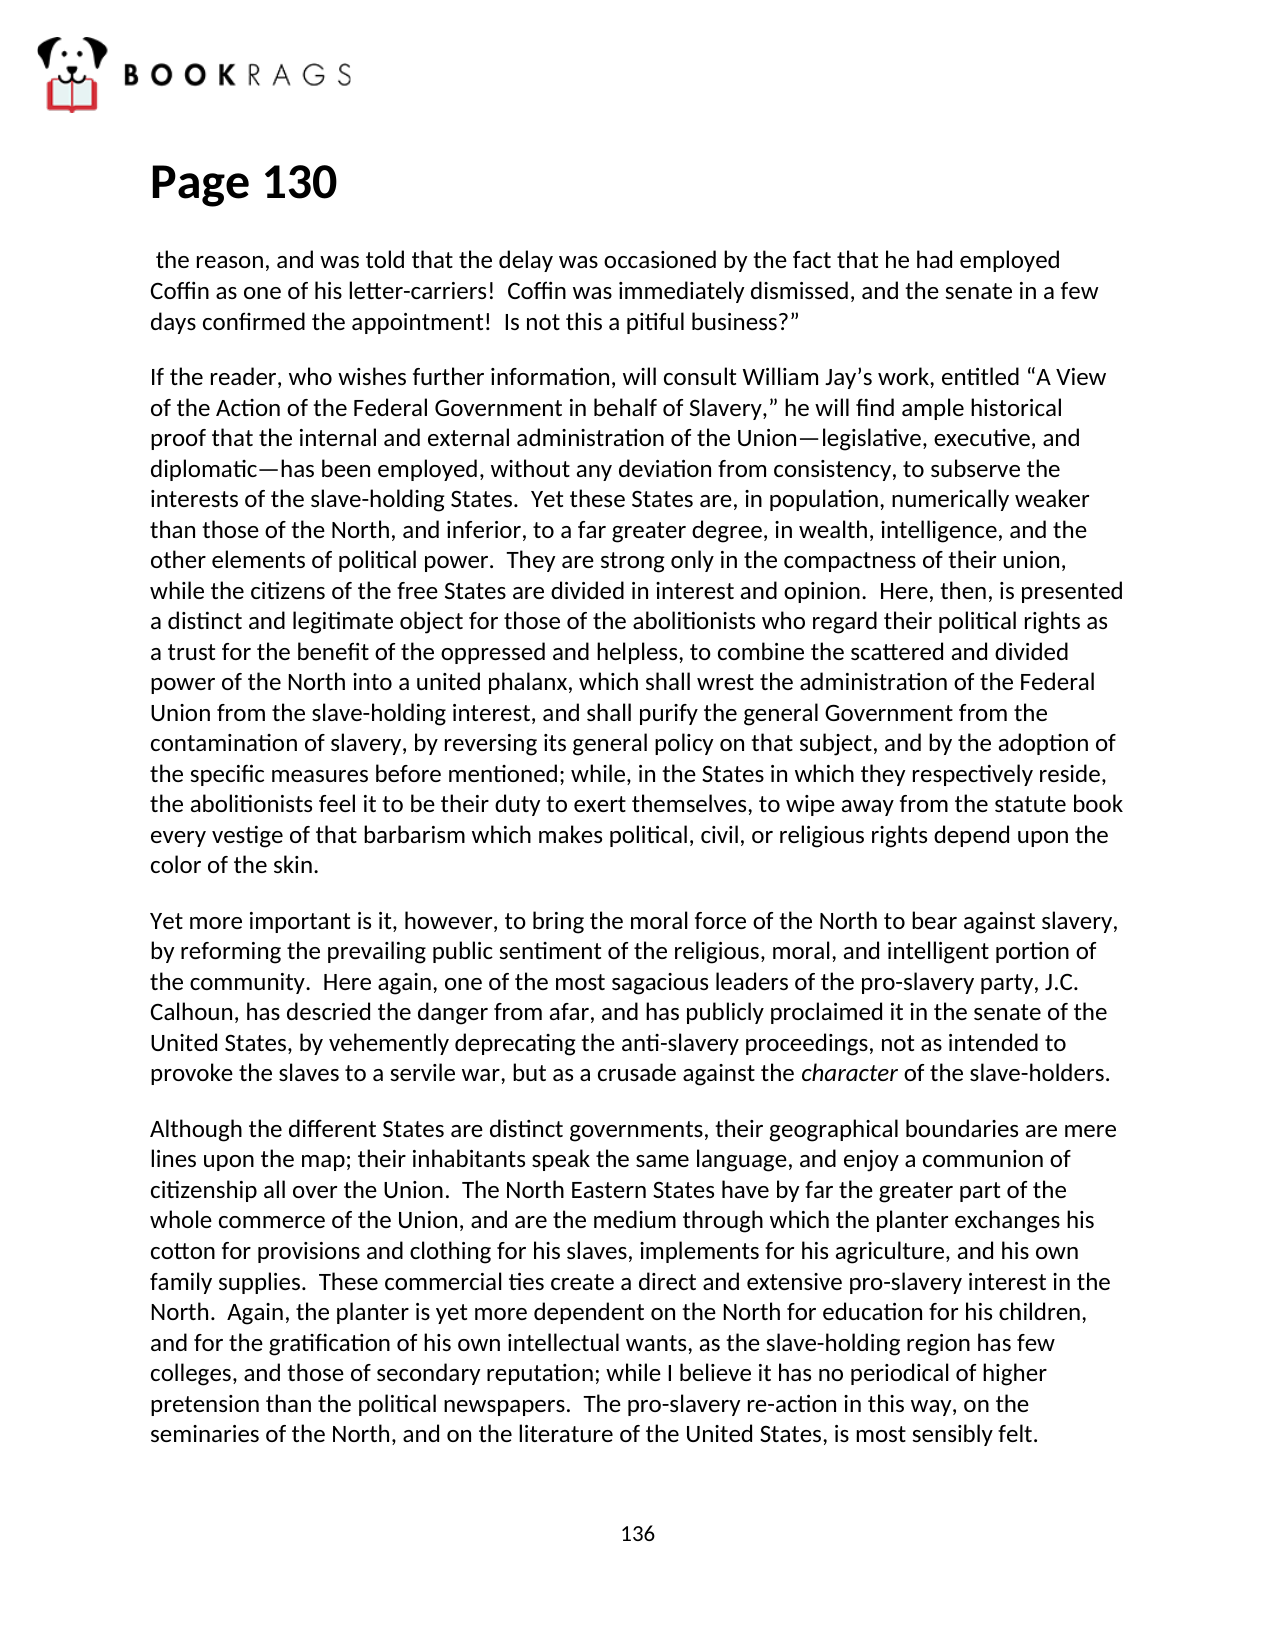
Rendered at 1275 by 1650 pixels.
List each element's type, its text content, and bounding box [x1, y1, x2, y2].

text Page 130 [150, 150, 1125, 211]
picture [37, 37, 351, 113]
text If the reader, who wishes further information, will consult William Jay’s work, entitled “A View of the Action of the Federal Government in behalf of Slavery,” he will find ample historical proof that the internal and external administration of the Union—­legislative, executive, and diplomatic—­has been employed, without any deviation from consistency, to subserve the interests of the slave-holding States. Yet these States are, in population, numerically weaker than those of the North, and inferior, to a far greater degree, in wealth, intelligence, and the other elements of political power. They are strong only in the compactness of their union, while the citizens of the free States are divided in interest and opinion. Here, then, is presented a distinct and legitimate object for those of the abolitionists who regard their political rights as a trust for the benefit of the oppressed and helpless, to combine the scattered and divided power of the North into a united phalanx, which shall wrest the administration of the Federal Union from the slave-holding interest, and shall purify the general Government from the contamination of slavery, by reversing its general policy on that subject, and by the adoption of the specific measures before mentioned; while, in the States in which they respectively reside, the abolitionists feel it to be their duty to exert themselves, to wipe away from the statute book every vestige of that barbarism which makes political, civil, or religious rights depend upon the color of the skin. [150, 361, 1125, 880]
text Yet more important is it, however, to bring the moral force of the North to bear against slavery, by reforming the prevailing public sentiment of the religious, moral, and intelligent portion of the community. Here again, one of the most sagacious leaders of the pro-slavery party, J.C. Calhoun, has descried the danger from afar, and has publicly proclaimed it in the senate of the United States, by vehemently deprecating the anti-slavery proceedings, not as intended to provoke the slaves to a servile war, but as a crusade against the character of the slave-holders. [150, 905, 1125, 1088]
text Although the different States are distinct governments, their geographical boundaries are mere lines upon the map; their inhabitants speak the same language, and enjoy a communion of citizenship all over the Union. The North Eastern States have by far the greater part of the whole commerce of the Union, and are the medium through which the planter exchanges his cotton for provisions and clothing for his slaves, implements for his agriculture, and his own family supplies. These commercial ties create a direct and extensive pro-slavery interest in the North. Again, the planter is yet more dependent on the North for education for his children, and for the gratification of his own intellectual wants, as the slave-holding region has few colleges, and those of secondary reputation; while I believe it has no periodical of higher pretension than the political newspapers. The pro-slavery re-action in this way, on the seminaries of the North, and on the literature of the United States, is most sensibly felt. [150, 1113, 1125, 1449]
text the reason, and was told that the delay was occasioned by the fact that he had employed Coffin as one of his letter-carriers! Coffin was immediately dismissed, and the senate in a few days confirmed the appointment! Is not this a pitiful business?” [150, 244, 1125, 336]
